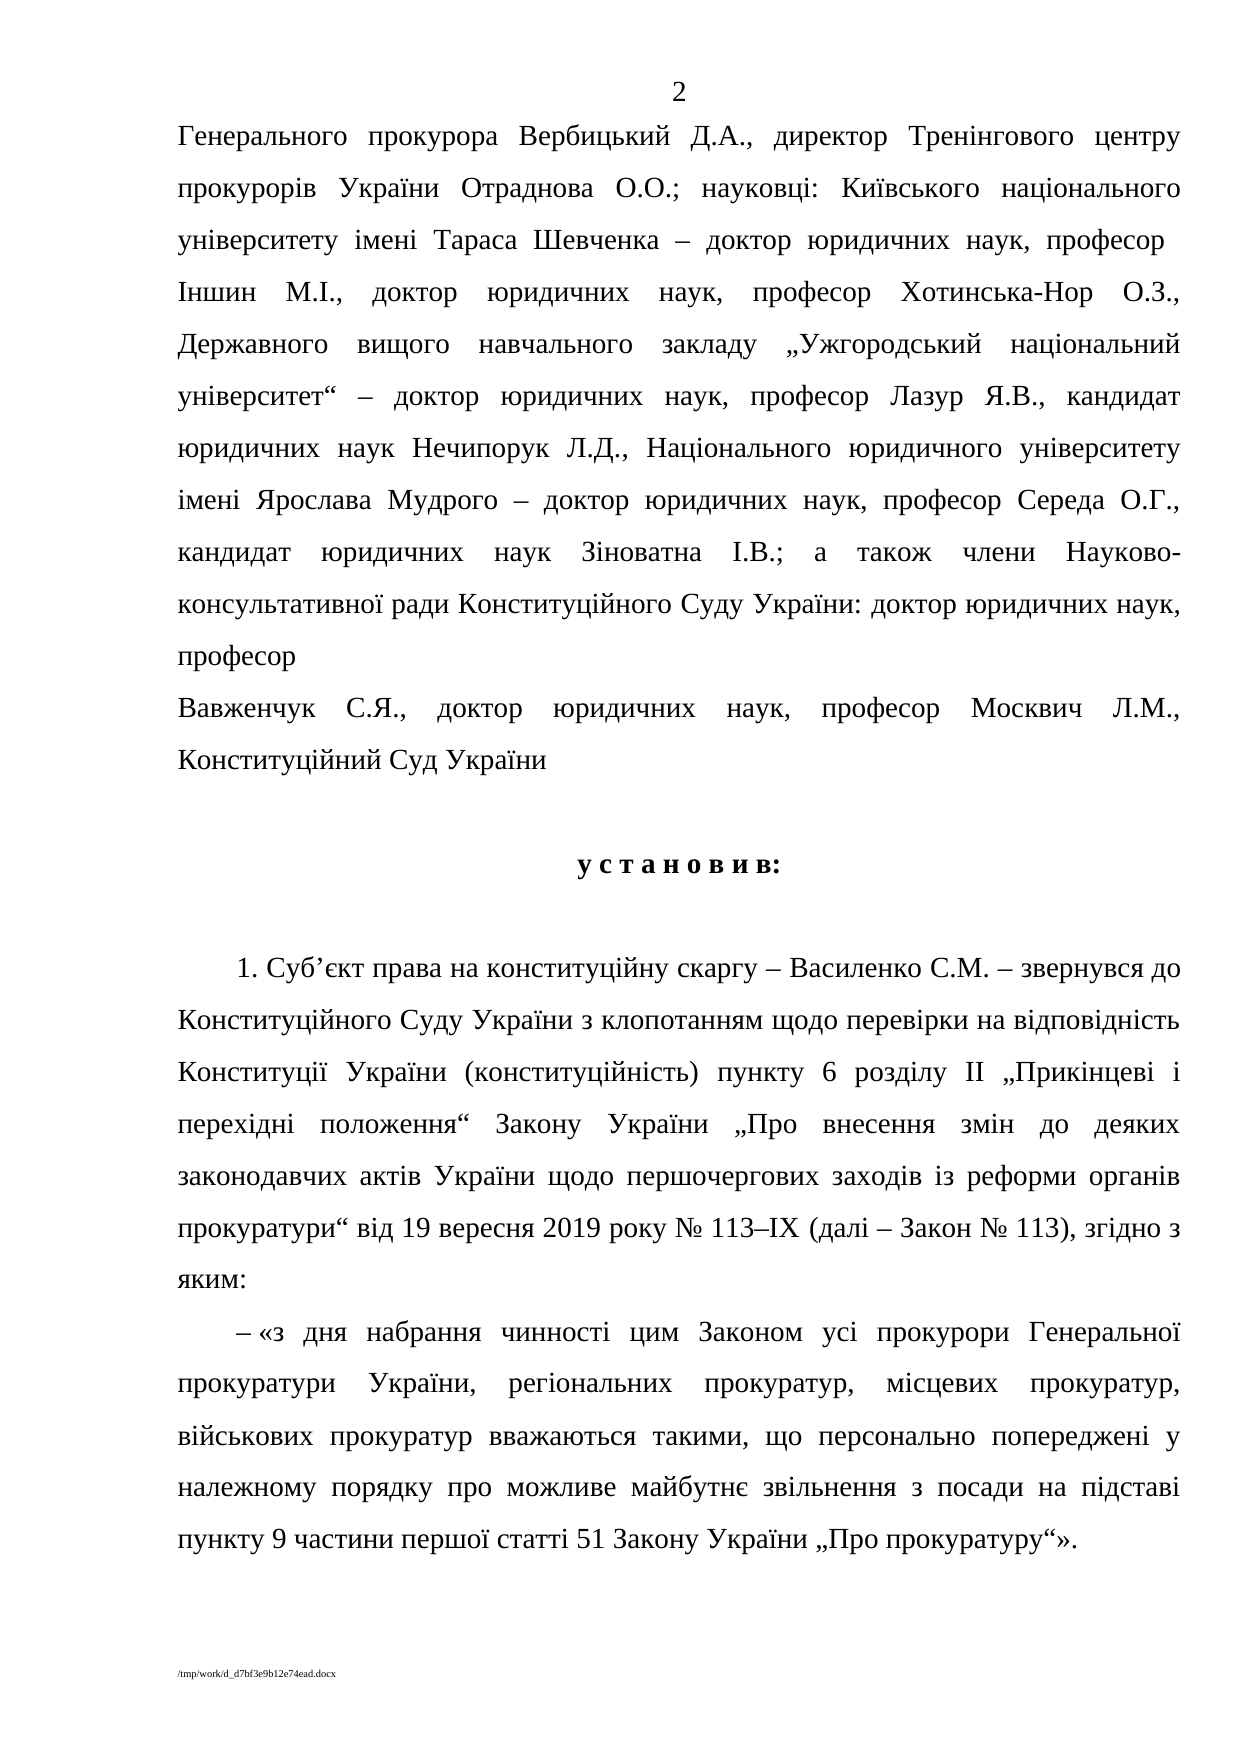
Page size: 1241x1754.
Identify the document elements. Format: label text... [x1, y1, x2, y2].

text – «з дня набрання чинності цим Законом усі прокурори Генеральної прокуратури України, регіональних прокуратур, місцевих прокуратур, військових прокуратур вважаються такими, що персонально попереджені у належному порядку про можливе майбутнє звільнення з посади на підставі пункту 9 частини першої статті 51 Закону України „Про прокуратуру“». [177, 1314, 1181, 1555]
text у с т а н о в и в: [177, 846, 1181, 879]
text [177, 118, 1181, 775]
text 1. Суб’єкт права на конституційну скаргу – Василенко С.М. – звернувся до Конституційного Суду України з клопотанням щодо перевірки на відповідність Конституції України (конституційність) пункту 6 розділу ІІ „Прикінцеві і перехідні положення“ Закону України „Про внесення змін до деяких законодавчих актів України щодо першочергових заходів із реформи органів прокуратури“ від 19 вересня 2019 року № 113–IX (далі – Закон № 113), згідно з яким: [177, 950, 1181, 1295]
